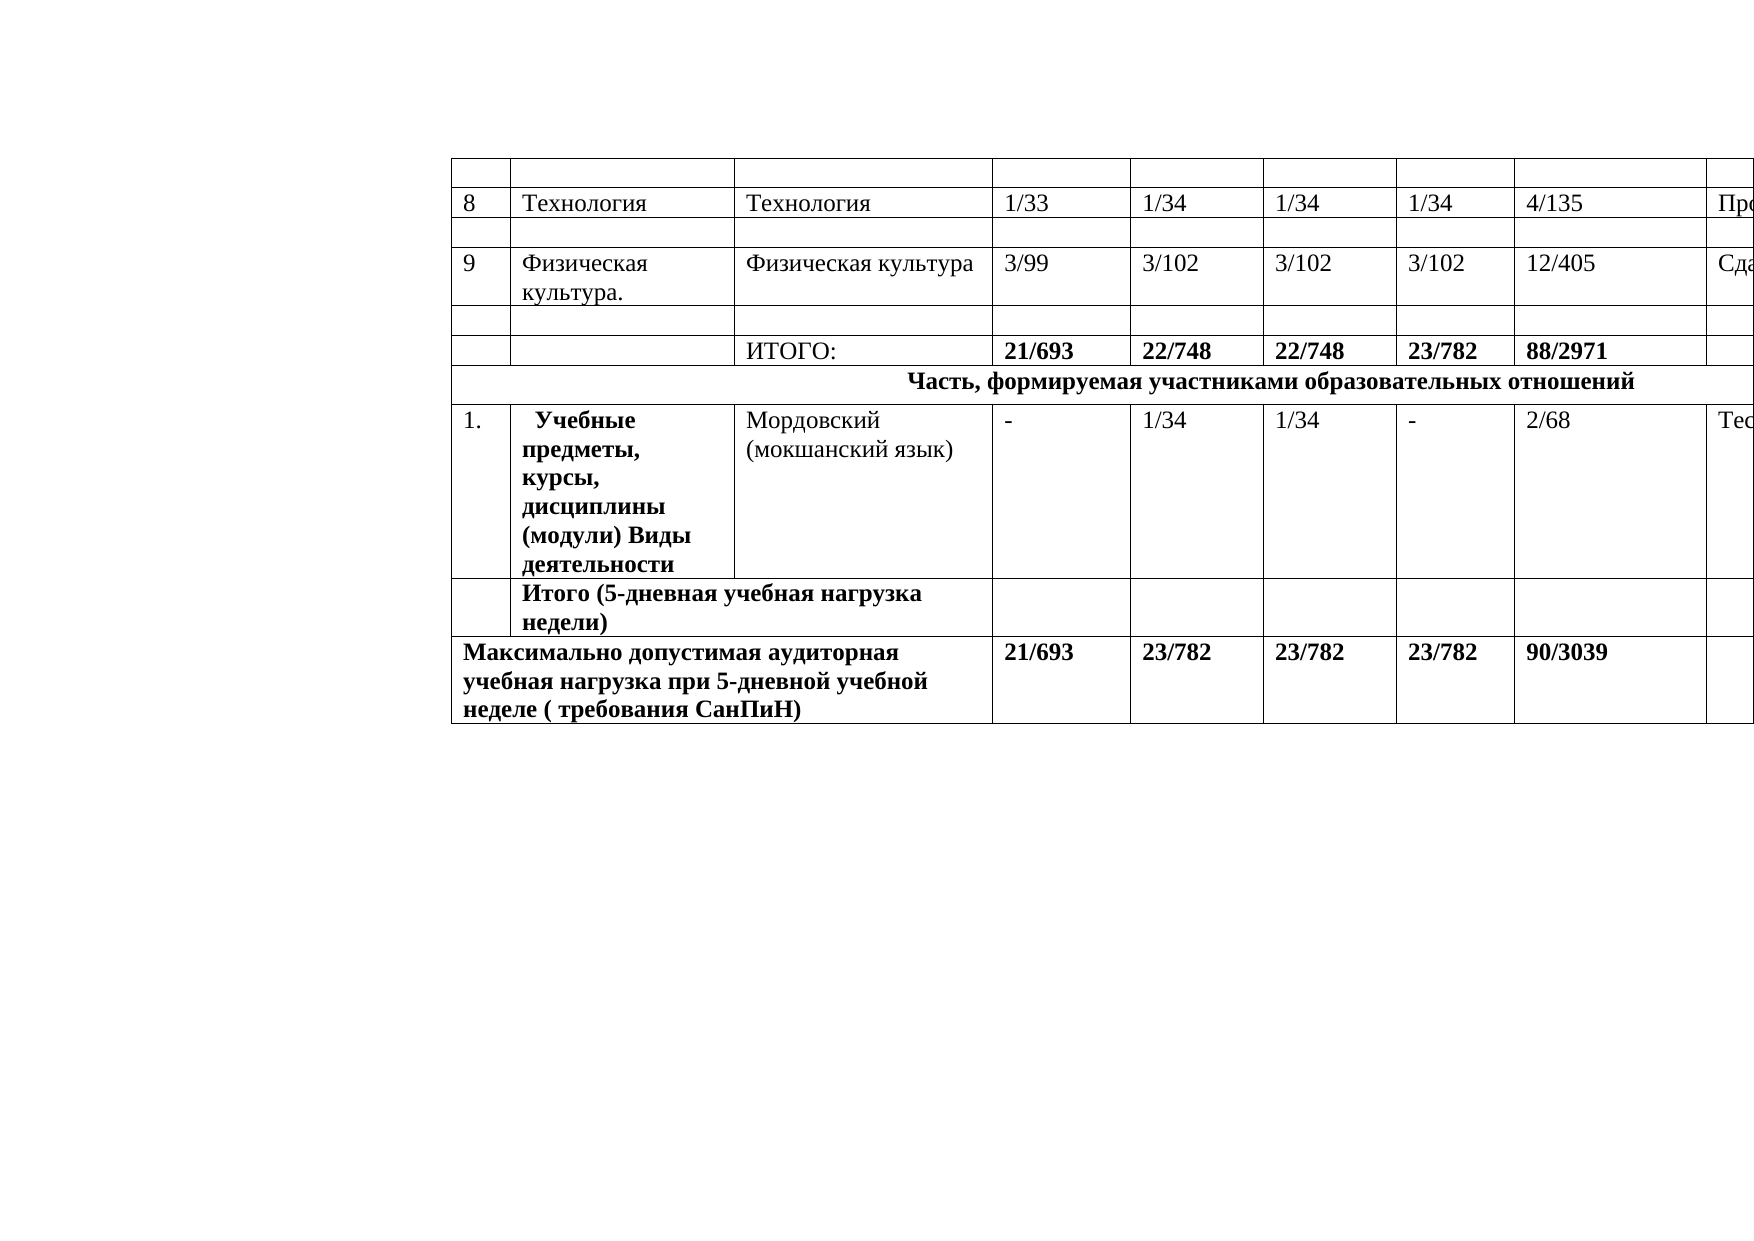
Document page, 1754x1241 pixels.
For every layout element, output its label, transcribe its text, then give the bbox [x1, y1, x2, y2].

table_cell [452, 159, 510, 187]
table_cell 3/102 [1264, 248, 1396, 305]
table_cell 23/782 [1131, 637, 1263, 723]
table_cell Технология [735, 188, 992, 217]
table_cell [735, 306, 992, 335]
table_cell [1707, 579, 1753, 636]
table_cell 23/782 [1397, 637, 1514, 723]
table_cell Физическая культура. [511, 248, 734, 305]
table_cell Часть, формируемая участниками образовательных отношений [452, 366, 1753, 404]
table_cell [1264, 218, 1396, 247]
table_cell [452, 579, 510, 636]
table_cell 22/748 [1131, 336, 1263, 365]
table_cell [511, 159, 734, 187]
table_cell [1707, 336, 1753, 365]
table_cell [1131, 218, 1263, 247]
table_cell 21/693 [993, 637, 1130, 723]
table_cell [1397, 579, 1514, 636]
table_cell 1/34 [1131, 188, 1263, 217]
table_cell [1515, 579, 1706, 636]
table_cell 90/3039 [1515, 637, 1706, 723]
table_cell [1707, 306, 1753, 335]
table_cell [735, 159, 992, 187]
table_cell [1515, 306, 1706, 335]
table_cell [1397, 159, 1514, 187]
table_cell [1131, 306, 1263, 335]
table_cell Учебные предметы, курсы, дисциплины (модули) Виды деятельности [511, 405, 734, 577]
table_cell [1131, 579, 1263, 636]
table_cell 8 [452, 188, 510, 217]
table_cell [511, 306, 734, 335]
table_cell 3/99 [993, 248, 1130, 305]
table_cell Тестирование [1707, 405, 1753, 577]
table_cell [1515, 218, 1706, 247]
table_cell [452, 336, 510, 365]
table_cell 21/693 [993, 336, 1130, 365]
table_cell 1/34 [1397, 188, 1514, 217]
table_cell [1515, 159, 1706, 187]
table_cell 12/405 [1515, 248, 1706, 305]
table_cell 23/782 [1397, 336, 1514, 365]
table_cell 1/34 [1264, 405, 1396, 577]
table_cell Итого (5-дневная учебная нагрузка недели) [511, 579, 992, 636]
table_cell Физическая культура [735, 248, 992, 305]
table_cell [1707, 218, 1753, 247]
table_cell - [1397, 405, 1514, 577]
table_cell - [993, 405, 1130, 577]
table_cell [1131, 159, 1263, 187]
table_cell 9 [452, 248, 510, 305]
table_cell 88/2971 [1515, 336, 1706, 365]
table_cell 1. [452, 405, 510, 577]
table_cell [735, 218, 992, 247]
table_cell 1/33 [993, 188, 1130, 217]
table_cell [511, 218, 734, 247]
table_cell [1707, 159, 1753, 187]
table_cell [1397, 218, 1514, 247]
table_cell [993, 306, 1130, 335]
table_cell Мордовский (мокшанский язык) [735, 405, 992, 577]
table_cell [1397, 306, 1514, 335]
table_cell ИТОГО: [735, 336, 992, 365]
table_cell [1264, 579, 1396, 636]
table_cell [511, 336, 734, 365]
table_cell 1/34 [1131, 405, 1263, 577]
table_cell Проектная работа [1707, 188, 1753, 217]
table_cell [1707, 637, 1753, 723]
table_cell [452, 218, 510, 247]
table_cell [1264, 159, 1396, 187]
table_cell [452, 306, 510, 335]
table_cell [993, 159, 1130, 187]
table_cell Технология [511, 188, 734, 217]
table_cell 4/135 [1515, 188, 1706, 217]
table_cell 2/68 [1515, 405, 1706, 577]
table_cell 1/34 [1264, 188, 1396, 217]
table_cell 23/782 [1264, 637, 1396, 723]
table_cell 3/102 [1131, 248, 1263, 305]
table_cell [1264, 306, 1396, 335]
table_cell [993, 579, 1130, 636]
table_cell 22/748 [1264, 336, 1396, 365]
table_cell Сдача нормативов [1707, 248, 1753, 305]
table_cell Максимально допустимая аудиторная учебная нагрузка при 5-дневной учебной неделе ( требования СанПиН) [452, 637, 992, 723]
table_cell [993, 218, 1130, 247]
table_cell 3/102 [1397, 248, 1514, 305]
